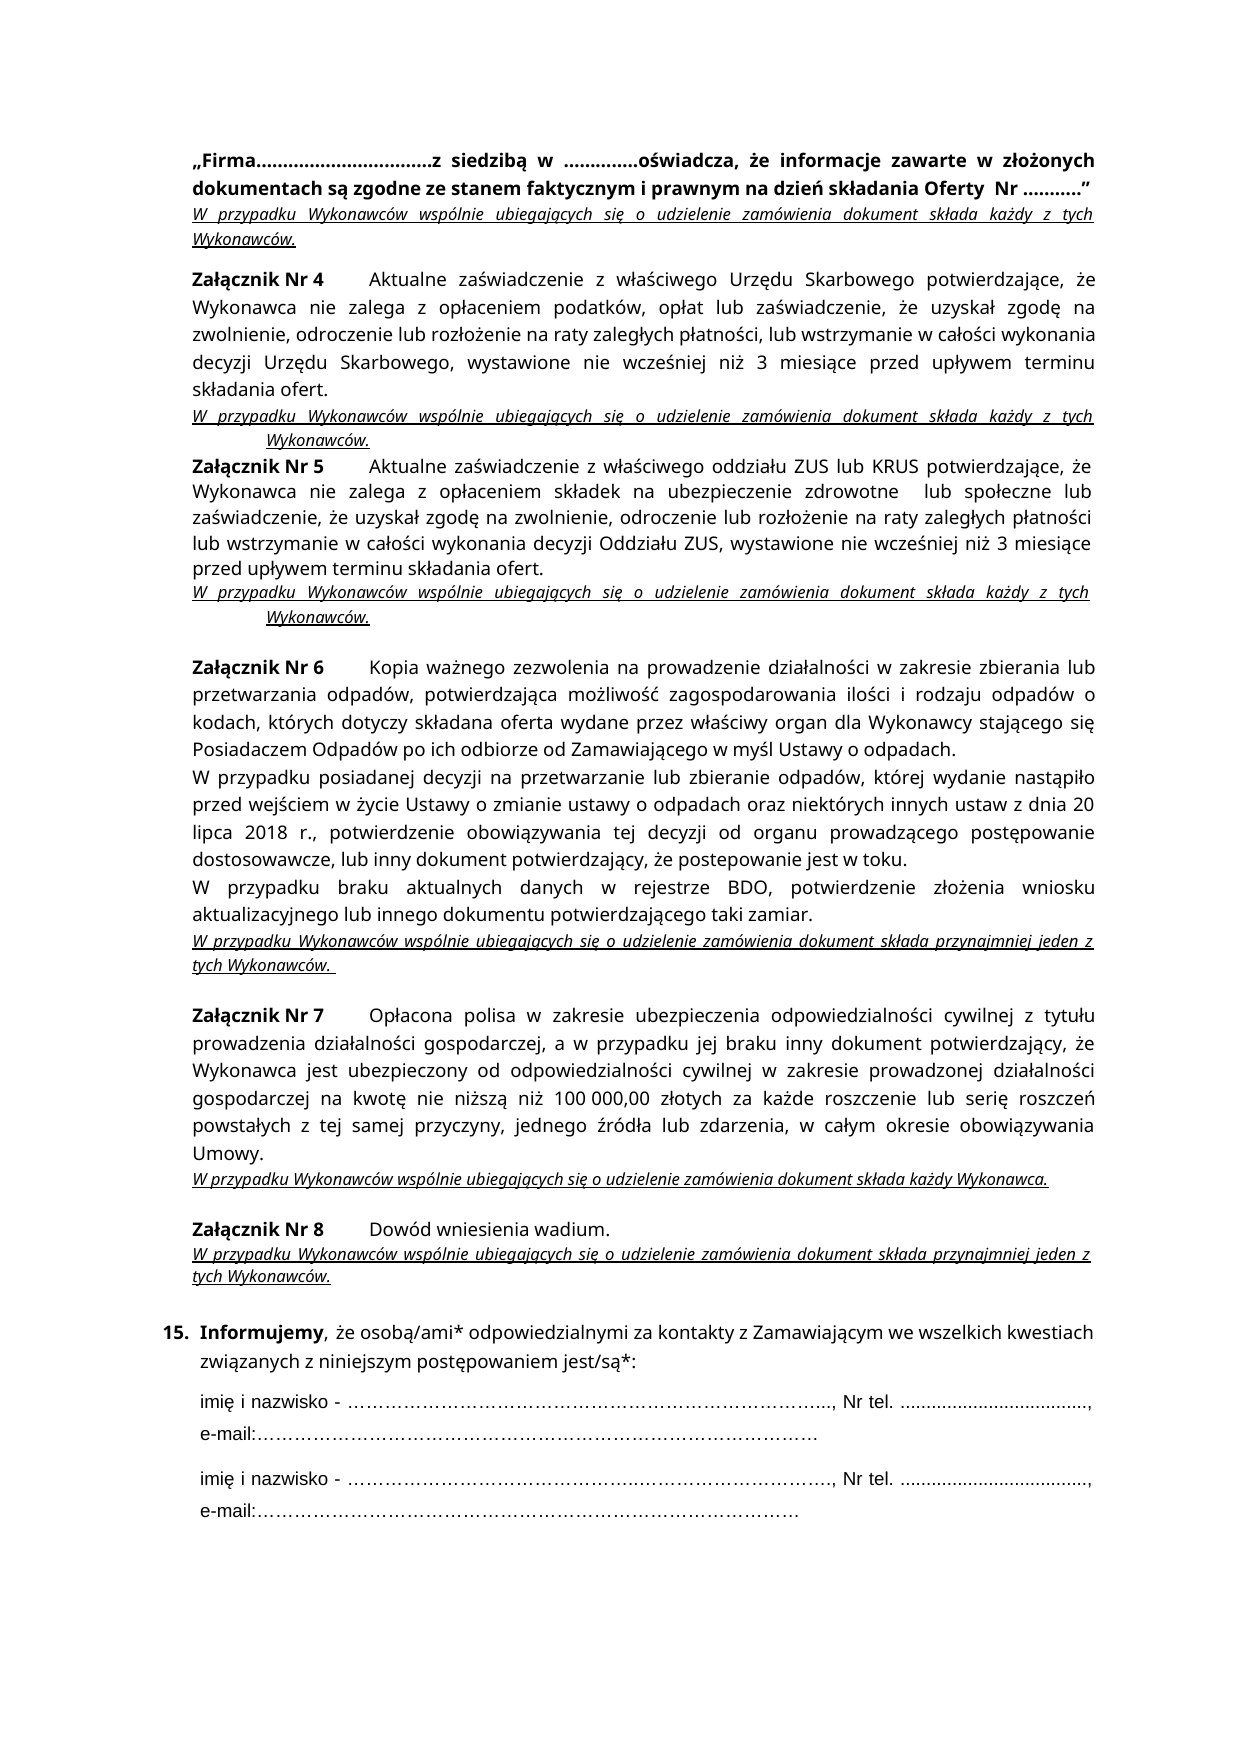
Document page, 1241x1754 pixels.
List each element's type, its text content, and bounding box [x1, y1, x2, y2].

text W przypadku posiadanej decyzji na przetwarzanie lub zbieranie odpadów, której wydanie nastąpiło przed wejściem w życie Ustawy o zmianie ustawy o odpadach oraz niektórych innych ustaw z dnia 20 lipca 2018 r., potwierdzenie obowiązywania tej decyzji od organu prowadzącego postępowanie dostosowawcze, lub inny dokument potwierdzający, że postepowanie jest w toku. [192, 764, 1096, 872]
text imię i nazwisko - ………………………………………..…………………………., Nr tel. ...................................., e-mail:…………………………………………………………………………… [200, 1468, 1093, 1521]
text W przypadku Wykonawców wspólnie ubiegających się o udzielenie zamówienia dokument składa przynajmniej jeden z tych Wykonawców. [192, 929, 1096, 976]
text imię i nazwisko - …………………………………………………………………..., Nr tel. ...................................., e-mail:……………………………………………………………………………… [200, 1391, 1093, 1444]
text „Firma……………………………z siedzibą w …………..oświadcza, że informacje zawarte w złożonych dokumentach są zgodne ze stanem faktycznym i prawnym na dzień składania Oferty Nr ………..” [192, 148, 1096, 201]
text Załącznik Nr 6 Kopia ważnego zezwolenia na prowadzenie działalności w zakresie zbierania lub przetwarzania odpadów, potwierdzająca możliwość zagospodarowania ilości i rodzaju odpadów o kodach, których dotyczy składana oferta wydane przez właściwy organ dla Wykonawcy stającego się Posiadaczem Odpadów po ich odbiorze od Zamawiającego w myśl Ustawy o odpadach. [192, 654, 1096, 762]
text Załącznik Nr 7 Opłacona polisa w zakresie ubezpieczenia odpowiedzialności cywilnej z tytułu prowadzenia działalności gospodarczej, a w przypadku jej braku inny dokument potwierdzający, że Wykonawca jest ubezpieczony od odpowiedzialności cywilnej w zakresie prowadzonej działalności gospodarczej na kwotę nie niższą niż 100 000,00 złotych za każde roszczenie lub serię roszczeń powstałych z tej samej przyczyny, jednego źródła lub zdarzenia, w całym okresie obowiązywania Umowy. [192, 1003, 1096, 1166]
text Załącznik Nr 4 Aktualne zaświadczenie z właściwego Urzędu Skarbowego potwierdzające, że Wykonawca nie zalega z opłaceniem podatków, opłat lub zaświadczenie, że uzyskał zgodę na zwolnienie, odroczenie lub rozłożenie na raty zaległych płatności, lub wstrzymanie w całości wykonania decyzji Urzędu Skarbowego, wystawione nie wcześniej niż 3 miesiące przed upływem terminu składania ofert. [192, 267, 1096, 402]
text W przypadku Wykonawców wspólnie ubiegających się o udzielenie zamówienia dokument składa każdy z tych Wykonawców. [192, 203, 1096, 250]
text W przypadku braku aktualnych danych w rejestrze BDO, potwierdzenie złożenia wniosku aktualizacyjnego lub innego dokumentu potwierdzającego taki zamiar. [192, 874, 1096, 927]
text W przypadku Wykonawców wspólnie ubiegających się o udzielenie zamówienia dokument składa każdy z tych Wykonawców. [192, 404, 1096, 451]
text W przypadku Wykonawców wspólnie ubiegających się o udzielenie zamówienia dokument składa przynajmniej jeden z tych Wykonawców. [192, 1242, 1093, 1288]
text Załącznik Nr 8 Dowód wniesienia wadium. [192, 1217, 1096, 1242]
list Informujemy, że osobą/ami* odpowiedzialnymi za kontakty z Zamawiającym we wszelkich kwestiach związanych z niniejszym postępowaniem jest/są*: [162, 1319, 1096, 1374]
text Załącznik Nr 5 Aktualne zaświadczenie z właściwego oddziału ZUS lub KRUS potwierdzające, że Wykonawca nie zalega z opłaceniem składek na ubezpieczenie zdrowotne lub społeczne lub zaświadczenie, że uzyskał zgodę na zwolnienie, odroczenie lub rozłożenie na raty zaległych płatności lub wstrzymanie w całości wykonania decyzji Oddziału ZUS, wystawione nie wcześniej niż 3 miesiące przed upływem terminu składania ofert. [192, 453, 1093, 581]
text W przypadku Wykonawców wspólnie ubiegających się o udzielenie zamówienia dokument składa każdy Wykonawca. [192, 1168, 1096, 1190]
text W przypadku Wykonawców wspólnie ubiegających się o udzielenie zamówienia dokument składa każdy z tych Wykonawców. [192, 581, 1093, 628]
